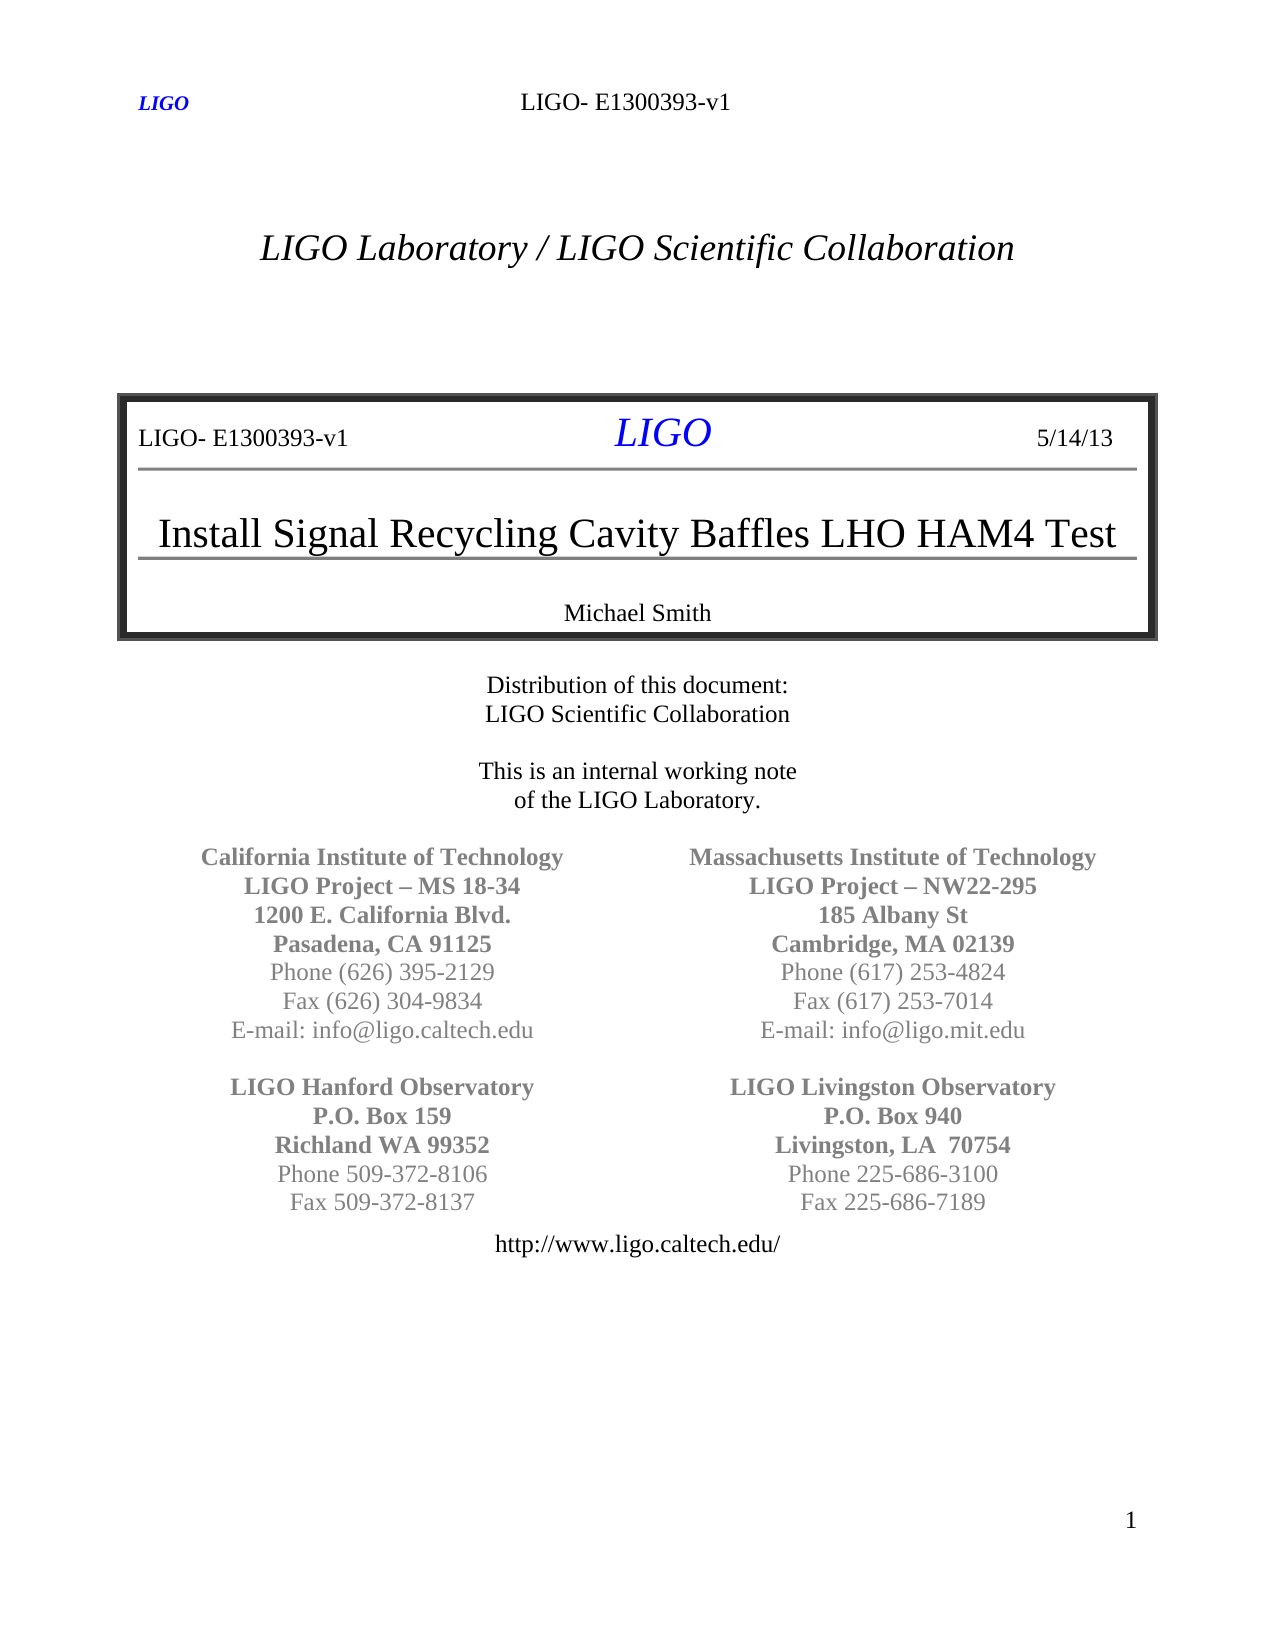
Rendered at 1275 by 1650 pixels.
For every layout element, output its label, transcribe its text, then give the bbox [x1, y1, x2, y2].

table_cell LIGO Observatory Phone 509-372-8106 Fax 509-372-8137 [127, 1044, 637, 1216]
table_header Massachusetts Institute of Technology LIGO Project – NW22-295 Phone (617) 253-4824 Fax (617) 253-7014 E-mail: info@ligo.mit.edu [638, 843, 1148, 1044]
text This is an internal working note [138, 756, 1137, 785]
text Distribution of this document: [138, 670, 1137, 699]
text of the LIGO Laboratory. [138, 785, 1137, 814]
text Michael Smith [130, 583, 1145, 629]
table_cell LIGO Observatory Phone 225-686-3100 Fax 225-686-7189 [638, 1044, 1148, 1216]
text http://www.ligo.caltech.edu/ [138, 1229, 1137, 1257]
text Install Signal Recycling Cavity Baffles LHO HAM4 Test [130, 494, 1145, 583]
text LIGO- E1300393-v1 LIGO 5/14/13 [130, 405, 1145, 455]
text LIGO Scientific Collaboration [138, 699, 1137, 727]
text LIGO Laboratory / LIGO Scientific Collaboration [138, 226, 1137, 269]
table_header California Institute of Technology LIGO Project – MS 18-34 1200 E. California Blvd. Pasadena, CA 91125 Phone (626) 395-2129 Fax (626) 304-9834 E-mail: info@ligo.caltech.edu [127, 843, 637, 1044]
